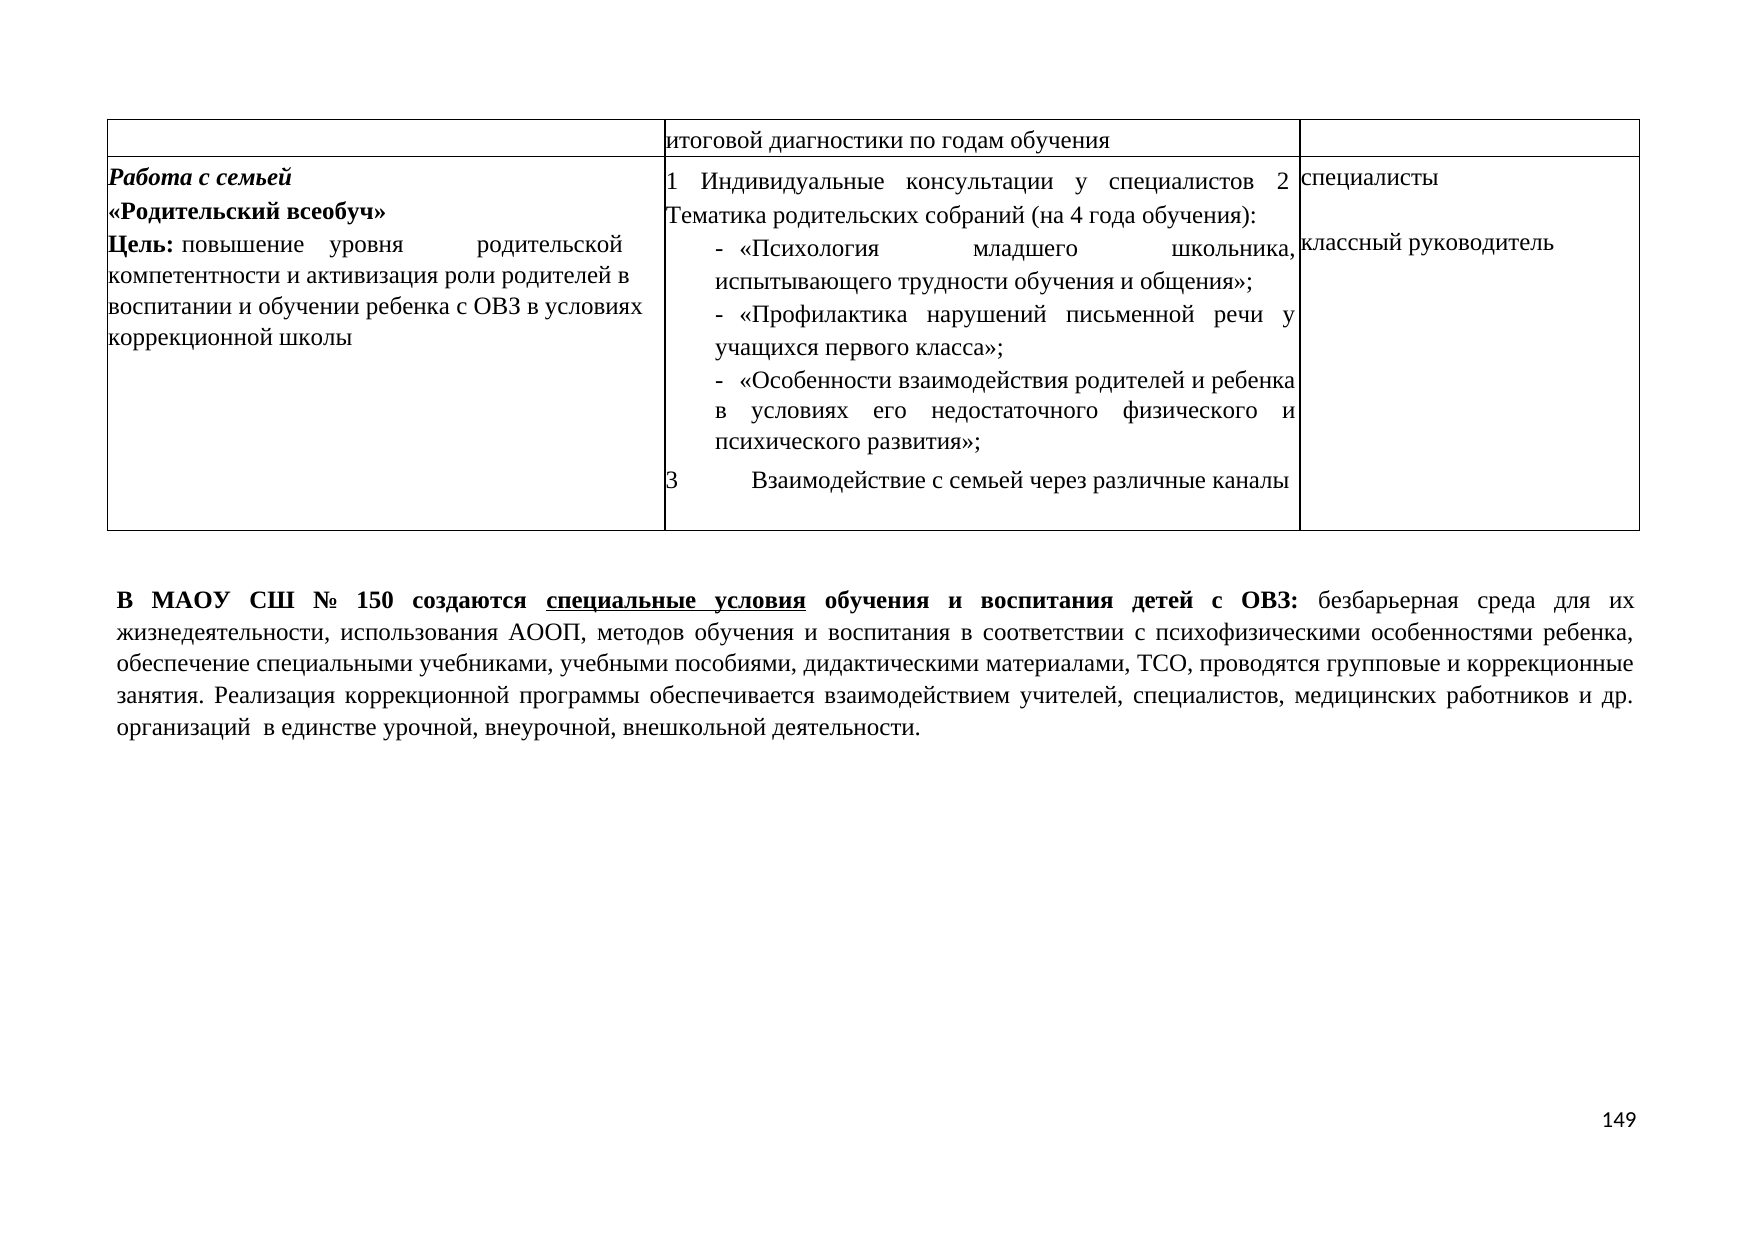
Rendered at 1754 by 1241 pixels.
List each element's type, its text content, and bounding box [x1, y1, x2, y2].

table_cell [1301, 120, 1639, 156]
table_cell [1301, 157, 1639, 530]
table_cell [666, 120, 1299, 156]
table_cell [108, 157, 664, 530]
text В МАОУ СШ № 150 создаются специальные условия обучения и воспитания детей с ОВЗ: безбарьерная среда для их жизнедеятельности, использования АООП, методов обучения и воспитания в соответствии с психофизическими особенностями ребенка, обеспечение специальными учебниками, учебными пособиями, дидактическими материалами, ТСО, проводятся групповые и коррекционные занятия. Реализация коррекционной программы обеспечивается взаимодействием учителей, специалистов, медицинских работников и др. организаций в единстве урочной, внеурочной, внешкольной деятельности. [116, 585, 1635, 741]
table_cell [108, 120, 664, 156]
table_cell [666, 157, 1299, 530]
